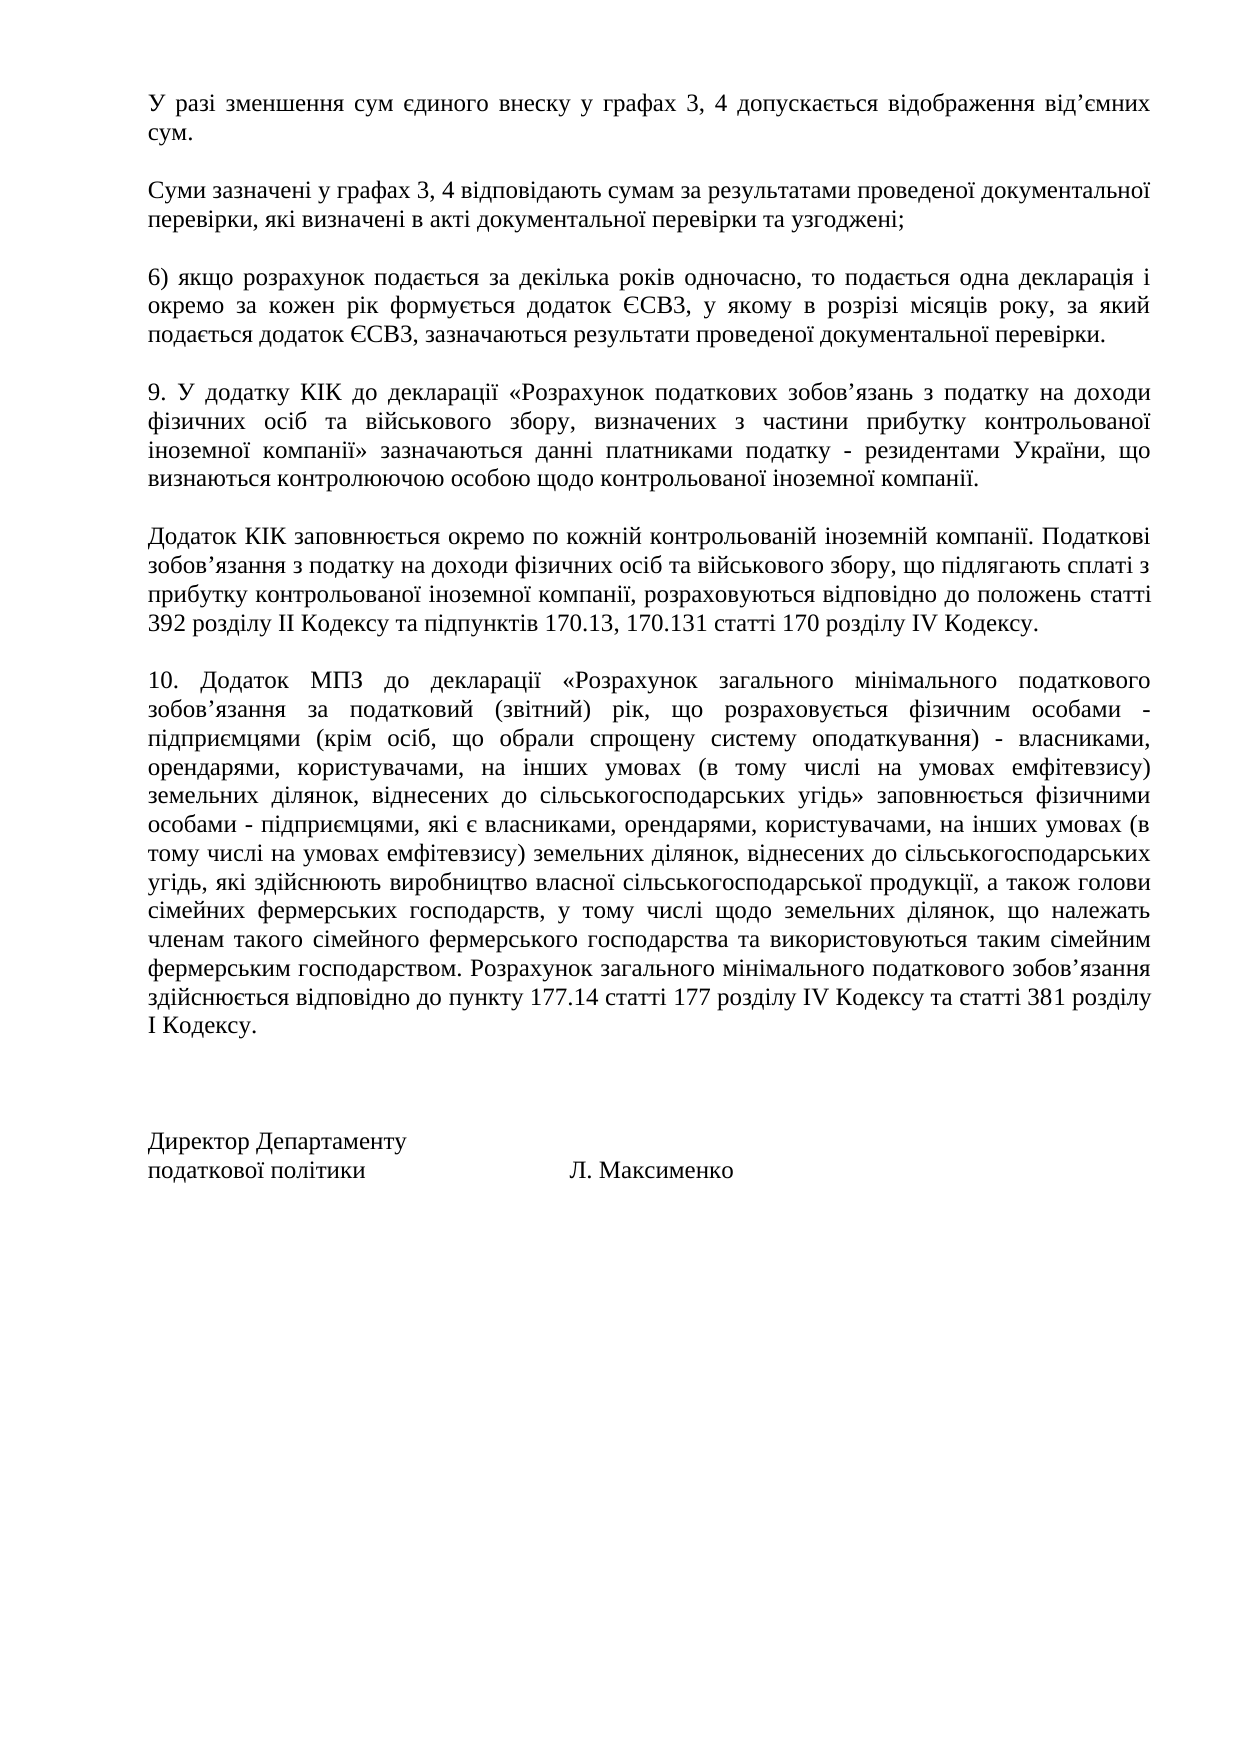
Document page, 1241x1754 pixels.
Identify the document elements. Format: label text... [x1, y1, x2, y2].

table_header Л. Максименко [569, 1126, 1152, 1184]
text 10. Додаток МПЗ до декларації «Розрахунок загального мінімального податкового зобов’язання за податковий (звітний) рік, що розраховується фізичним особами - підприємцями (крім осіб, що обрали спрощену систему оподаткування) - власниками, орендарями, користувачами, на інших умовах (в тому числі на умовах емфітевзису) земельних ділянок, віднесених до сільськогосподарських угідь» заповнюється фізичними особами - підприємцями, які є власниками, орендарями, користувачами, на інших умовах (в тому числі на умовах емфітевзису) земельних ділянок, віднесених до сільськогосподарських угідь, які здійснюють виробництво власної сільськогосподарської продукції, а також голови сімейних фермерських господарств, у тому числі щодо земельних ділянок, що належать членам такого сімейного фермерського господарства та використовуються таким сімейним фермерським господарством. Розрахунок загального мінімального податкового зобов’язання здійснюється відповідно до пункту 177.14 статті 177 розділу IV Кодексу та статті 38-1 розділу I Кодексу. [148, 666, 1152, 1039]
table_header Директор Департаменту податкової політики [148, 1126, 569, 1184]
text 9. У додатку КІК до декларації «Розрахунок податкових зобов’язань з податку на доходи фізичних осіб та військового збору, визначених з частини прибутку контрольованої іноземної компанії» зазначаються данні платниками податку - резидентами України, що визнаються контролюючою особою щодо контрольованої іноземної компанії. [148, 377, 1152, 492]
text Додаток КІК заповнюється окремо по кожній контрольованій іноземній компанії. Податкові зобов’язання з податку на доходи фізичних осіб та військового збору, що підлягають сплаті з прибутку контрольованої іноземної компанії, розраховуються відповідно до положень статті 39-2 розділу II Кодексу та підпунктів 170.13, 170.13-1 статті 170 розділу IV Кодексу. [148, 521, 1152, 636]
text 6) якщо розрахунок подається за декілька років одночасно, то подається одна декларація і окремо за кожен рік формується додаток ЄСВ3, у якому в розрізі місяців року, за який подається додаток ЄСВ3, зазначаються результати проведеної документальної перевірки. [148, 262, 1152, 348]
text Суми зазначені у графах 3, 4 відповідають сумам за результатами проведеної документальної перевірки, які визначені в акті документальної перевірки та узгоджені; [148, 175, 1152, 233]
text У разі зменшення сум єдиного внеску у графах 3, 4 допускається відображення від’ємних сум. [148, 88, 1152, 146]
